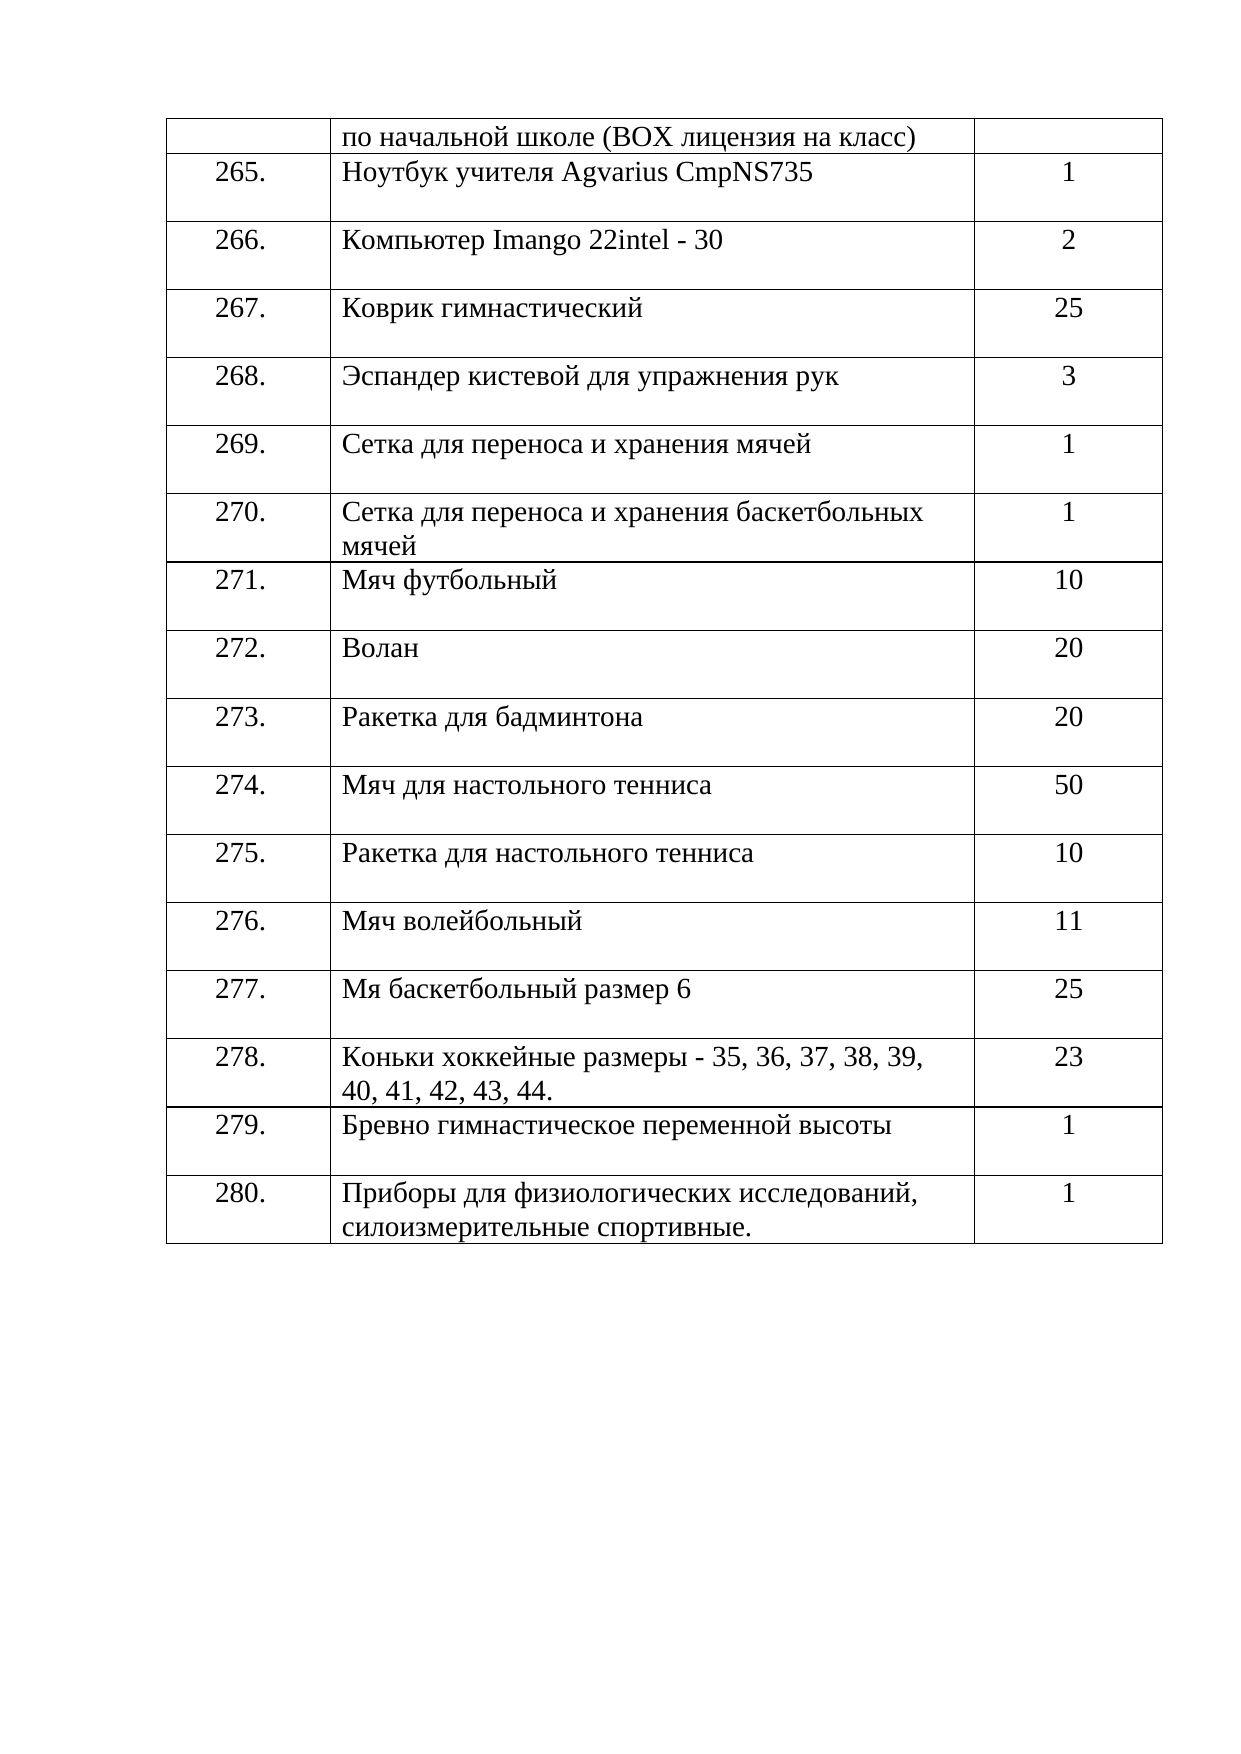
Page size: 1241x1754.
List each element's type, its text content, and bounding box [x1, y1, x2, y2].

table_cell [167, 426, 330, 493]
table_cell Волан [331, 631, 974, 698]
table_cell 25 [975, 971, 1162, 1038]
table_cell Компьютер Imango 22intel - 30 [331, 222, 974, 289]
table_cell [167, 119, 330, 153]
table_cell 10 [975, 835, 1162, 902]
table_cell [167, 767, 330, 834]
table_cell [167, 358, 330, 425]
table_cell [167, 903, 330, 970]
table_cell [167, 1176, 330, 1243]
table_cell [167, 699, 330, 766]
table_cell 1 [975, 494, 1162, 561]
table_cell Сетка для переноса и хранения баскетбольных мячей [331, 494, 974, 561]
table_cell 2 [975, 222, 1162, 289]
table_cell [167, 971, 330, 1038]
table_cell [167, 835, 330, 902]
table_cell [167, 154, 330, 221]
table_cell Мя баскетбольный размер 6 [331, 971, 974, 1038]
table_cell [167, 1108, 330, 1174]
table_cell 10 [975, 563, 1162, 629]
table_cell 1 [975, 154, 1162, 221]
table_cell 1 [975, 426, 1162, 493]
table_cell Мяч для настольного тенниса [331, 767, 974, 834]
table_cell 25 [975, 290, 1162, 357]
table_cell 11 [975, 903, 1162, 970]
table_cell 1 [975, 1108, 1162, 1174]
table_cell Эспандер кистевой для упражнения рук [331, 358, 974, 425]
table_cell Коврик гимнастический [331, 290, 974, 357]
table_cell 50 [975, 767, 1162, 834]
table_cell 1 [975, 119, 1162, 153]
table_cell Ракетка для настольного тенниса [331, 835, 974, 902]
table_cell 20 [975, 699, 1162, 766]
table_cell Приборы для физиологических исследований, силоизмерительные спортивные. [331, 1176, 974, 1243]
table_cell [167, 563, 330, 629]
table_cell [167, 631, 330, 698]
table_cell 23 [975, 1039, 1162, 1106]
table_cell 20 [975, 631, 1162, 698]
table_cell 3 [975, 358, 1162, 425]
table_cell Коньки хоккейные размеры - 35, 36, 37, 38, 39, 40, 41, 42, 43, 44. [331, 1039, 974, 1106]
table_cell Мяч футбольный [331, 563, 974, 629]
table_cell [167, 1039, 330, 1106]
table_cell Бревно гимнастическое переменной высоты [331, 1108, 974, 1174]
table_cell [167, 494, 330, 561]
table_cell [331, 119, 974, 153]
table_cell Ноутбук учителя Agvarius CmpNS735 [331, 154, 974, 221]
table_cell Мяч волейбольный [331, 903, 974, 970]
table_cell [167, 290, 330, 357]
table_cell 1 [975, 1176, 1162, 1243]
table_cell [167, 222, 330, 289]
table_cell Ракетка для бадминтона [331, 699, 974, 766]
table_cell Сетка для переноса и хранения мячей [331, 426, 974, 493]
